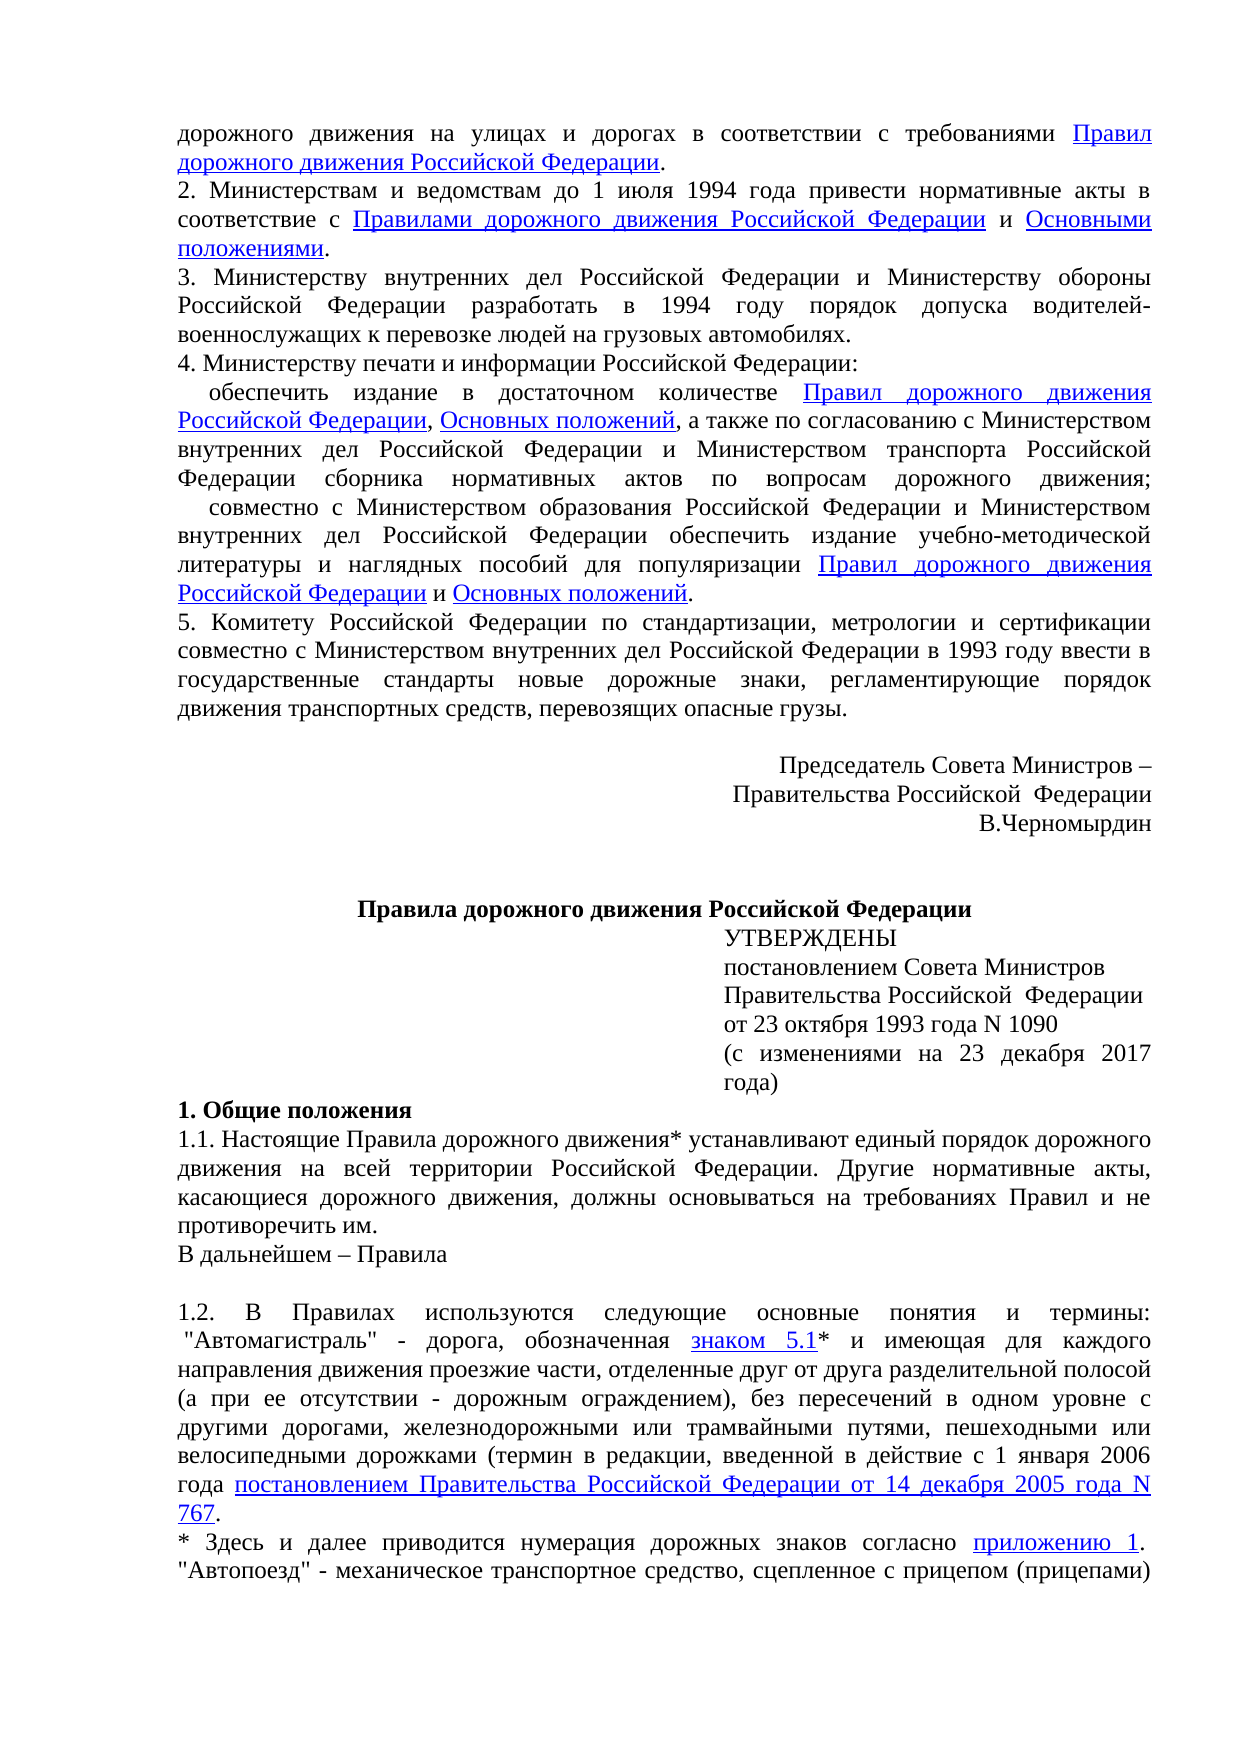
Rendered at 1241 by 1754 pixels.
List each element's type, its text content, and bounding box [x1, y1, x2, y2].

text 2. Министерствам и ведомствам до 1 июля 1994 года привести нормативные акты в соответствие с Правилами дорожного движения Российской Федерации и Основными положениями. [177, 176, 1152, 262]
text УТВЕРЖДЕНЫ постановлением Совета Министров [723, 923, 1152, 981]
subtitle 1. Общие положения [177, 1096, 1152, 1124]
text (с изменениями на 23 декабря 2017 года) [723, 1038, 1152, 1096]
text Правительства Российской Федерации [177, 779, 1152, 808]
subtitle Правила дорожного движения Российской Федерации [177, 894, 1152, 923]
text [177, 1527, 1152, 1584]
text обеспечить издание в достаточном количестве Правил дорожного движения Российской Федерации, Основных положений, а также по согласованию с Министерством внутренних дел Российской Федерации и Министерством транспорта Российской Федерации сборника нормативных актов по вопросам дорожного движения; совместно с Министерством образования Российской Федерации и Министерством внутренних дел Российской Федерации обеспечить издание учебно-методической литературы и наглядных пособий для популяризации Правил дорожного движения Российской Федерации и Основных положений. [177, 377, 1152, 607]
text 4. Министерству печати и информации Российской Федерации: [177, 348, 1152, 377]
text Председатель Совета Министров – [177, 751, 1152, 779]
text В.Черномырдин [177, 808, 1152, 837]
text 3. Министерству внутренних дел Российской Федерации и Министерству обороны Российской Федерации разработать в 1994 году порядок допуска водителей-военнослужащих к перевозке людей на грузовых автомобилях. [177, 262, 1152, 348]
text 5. Комитету Российской Федерации по стандартизации, метрологии и сертификации совместно с Министерством внутренних дел Российской Федерации в 1993 году ввести в государственные стандарты новые дорожные знаки, регламентирующие порядок движения транспортных средств, перевозящих опасные грузы. [177, 607, 1152, 722]
text Правительства Российской Федерации [723, 981, 1152, 1009]
text В дальнейшем – Правила [177, 1239, 1152, 1268]
text 1.2. В Правилах используются следующие основные понятия и термины: "Автомагистраль" - дорога, обозначенная знаком 5.1* и имеющая для каждого направления движения проезжие части, отделенные друг от друга разделительной полосой (а при ее отсутствии - дорожным ограждением), без пересечений в одном уровне с другими дорогами, железнодорожными или трамвайными путями, пешеходными или велосипедными дорожками (термин в редакции, введенной в действие с 1 января 2006 года постановлением Правительства Российской Федерации от 14 декабря 2005 года N 767. [177, 1297, 1152, 1527]
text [177, 118, 1152, 176]
text 1.1. Настоящие Правила дорожного движения* устанавливают единый порядок дорожного движения на всей территории Российской Федерации. Другие нормативные акты, касающиеся дорожного движения, должны основываться на требованиях Правил и не противоречить им. [177, 1124, 1152, 1239]
text от 23 октября 1993 года N 1090 [723, 1009, 1152, 1038]
